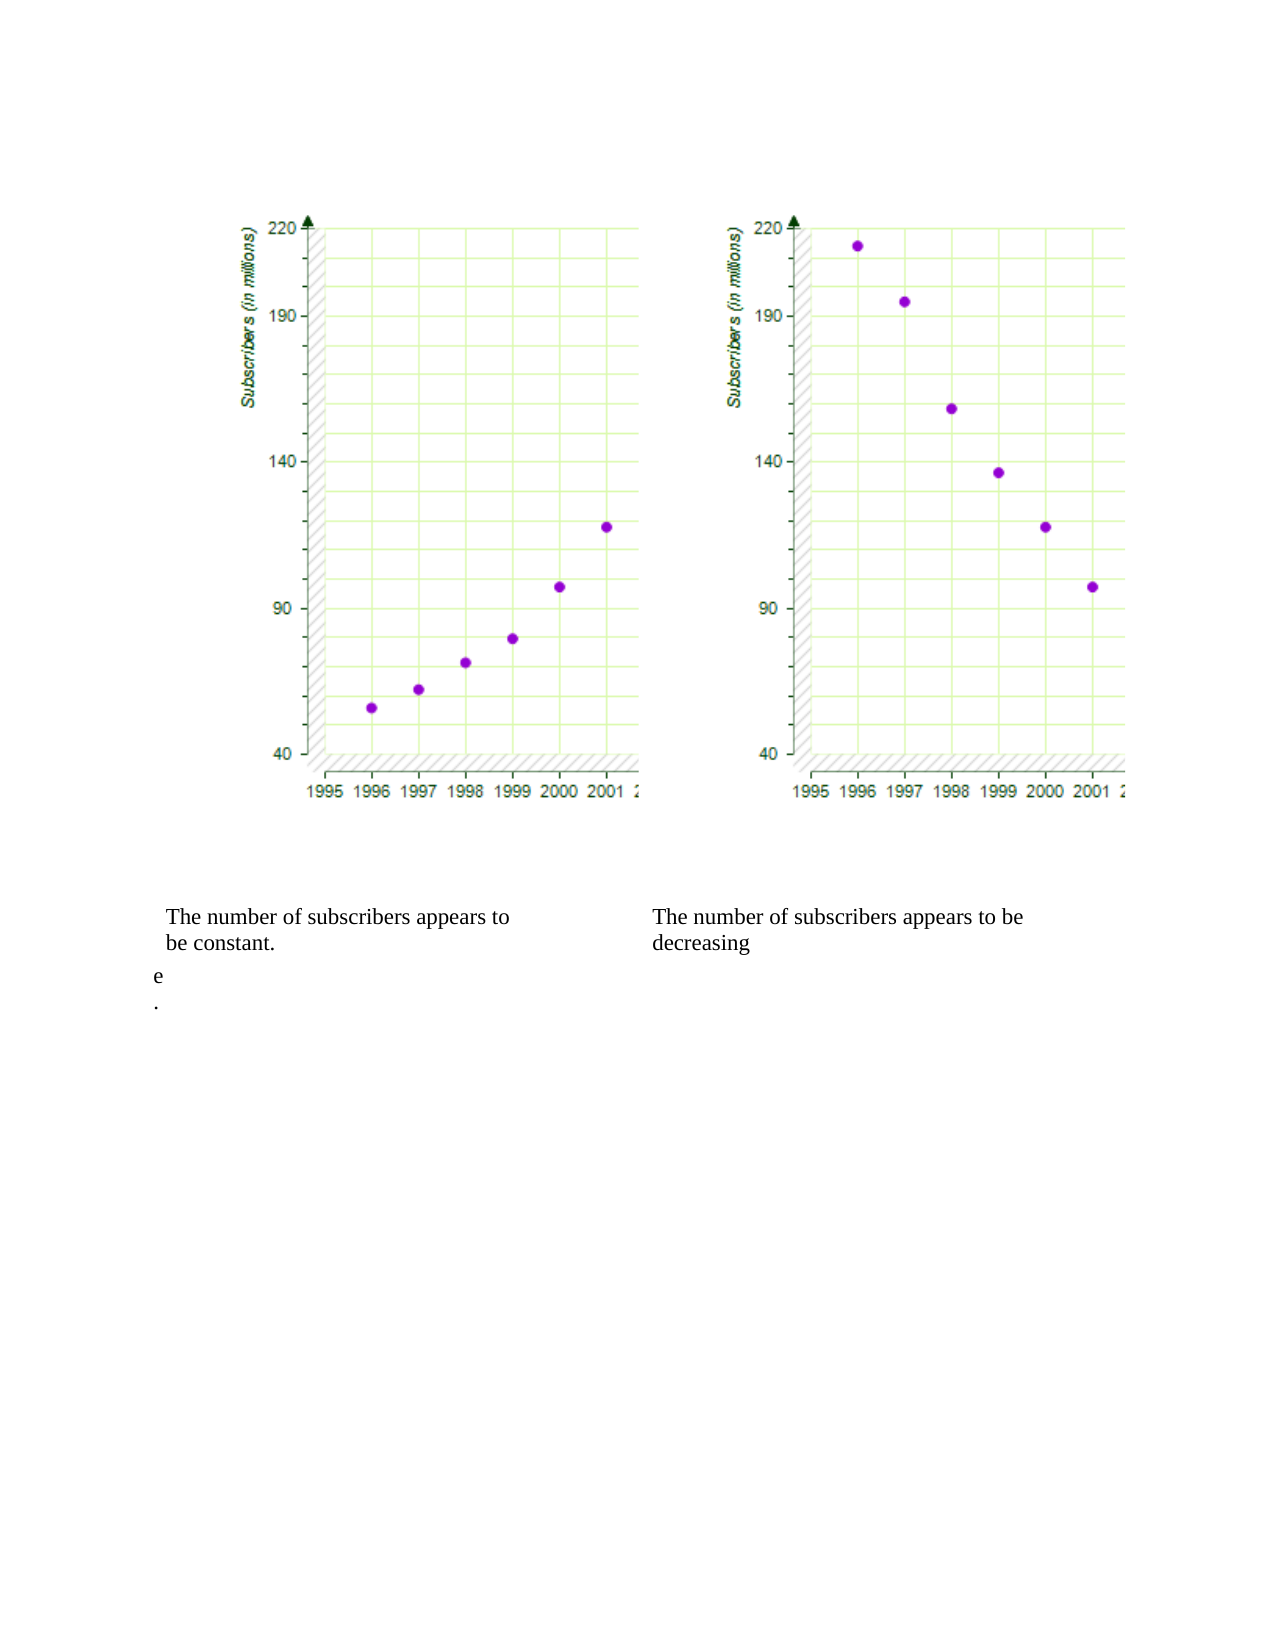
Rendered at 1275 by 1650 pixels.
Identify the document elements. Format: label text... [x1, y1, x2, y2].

table_header 6. Assume that the number (in millions) of cellular telephone subscribers in the United States from 1996 through 2005 is given in the following table. Use a graphing utility to graph a line plot of the given data. Describe any trends that appear within the last four years. ​ [150, 150, 1125, 1018]
picture [652, 153, 1125, 904]
picture [165, 153, 639, 904]
